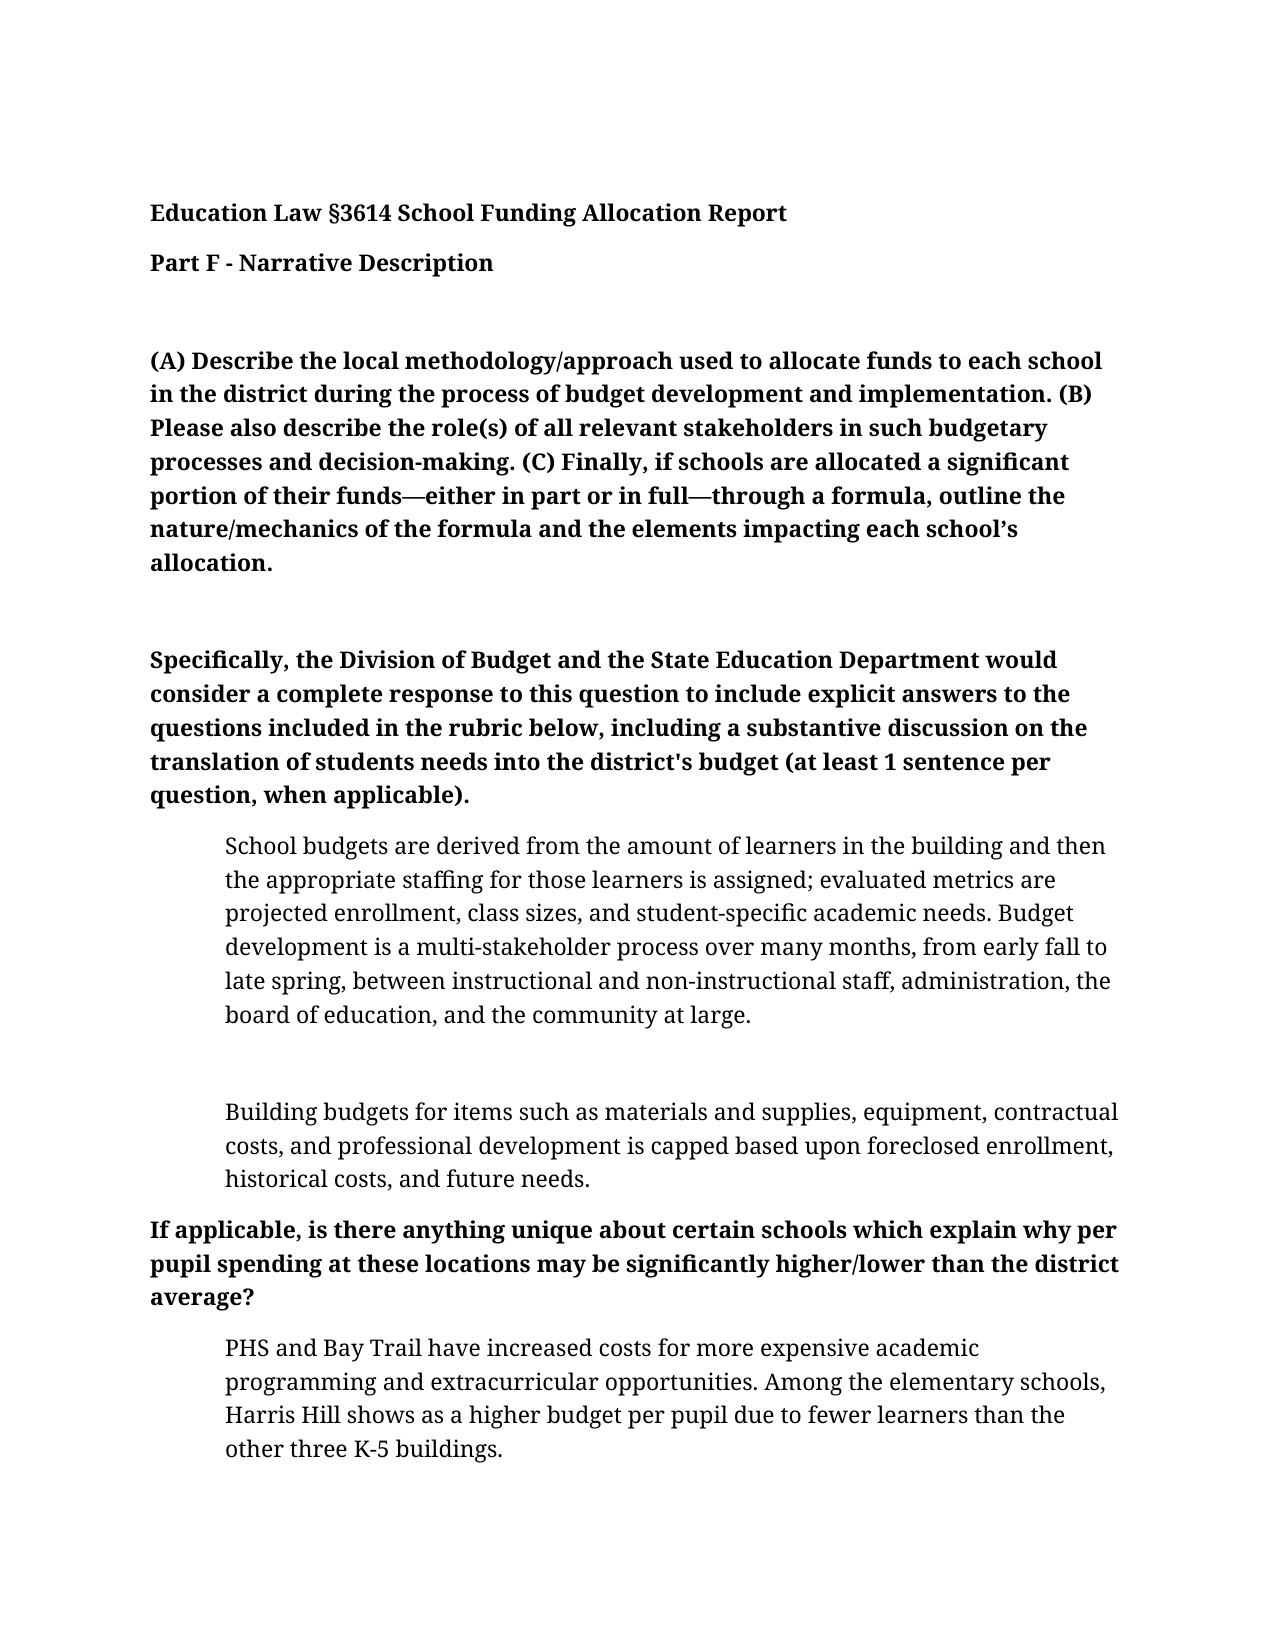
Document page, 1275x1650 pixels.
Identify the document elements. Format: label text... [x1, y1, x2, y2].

text Building budgets for items such as materials and supplies, equipment, contractual costs, and professional development is capped based upon foreclosed enrollment, historical costs, and future needs. [225, 1096, 1125, 1194]
text Education Law §3614 School Funding Allocation Report [150, 197, 1125, 228]
text PHS and Bay Trail have increased costs for more expensive academic programming and extracurricular opportunities. Among the elementary schools, Harris Hill shows as a higher budget per pupil due to fewer learners than the other three K-5 buildings. [225, 1332, 1125, 1464]
list (A) Describe the local methodology/approach used to allocate funds to each school in the district during the process of budget development and implementation. (B) Please also describe the role(s) of all relevant stakeholders in such budgetary processes and decision-making. (C) Finally, if schools are allocated a significant portion of their funds—either in part or in full—through a formula, outline the nature/mechanics of the formula and the elements impacting each school’s allocation. [150, 344, 1125, 578]
text Part F - Narrative Description [150, 247, 1125, 278]
text School budgets are derived from the amount of learners in the building and then the appropriate staffing for those learners is assigned; evaluated metrics are projected enrollment, class sizes, and student-specific academic needs. Budget development is a multi-stakeholder process over many months, from early fall to late spring, between instructional and non-instructional staff, administration, the board of education, and the community at large. [225, 830, 1125, 1030]
text Specifically, the Division of Budget and the State Education Department would consider a complete response to this question to include explicit answers to the questions included in the rubric below, including a substantive discussion on the translation of students needs into the district's budget (at least 1 sentence per question, when applicable). [150, 644, 1125, 811]
list If applicable, is there anything unique about certain schools which explain why per pupil spending at these locations may be significantly higher/lower than the district average? [150, 1214, 1125, 1312]
